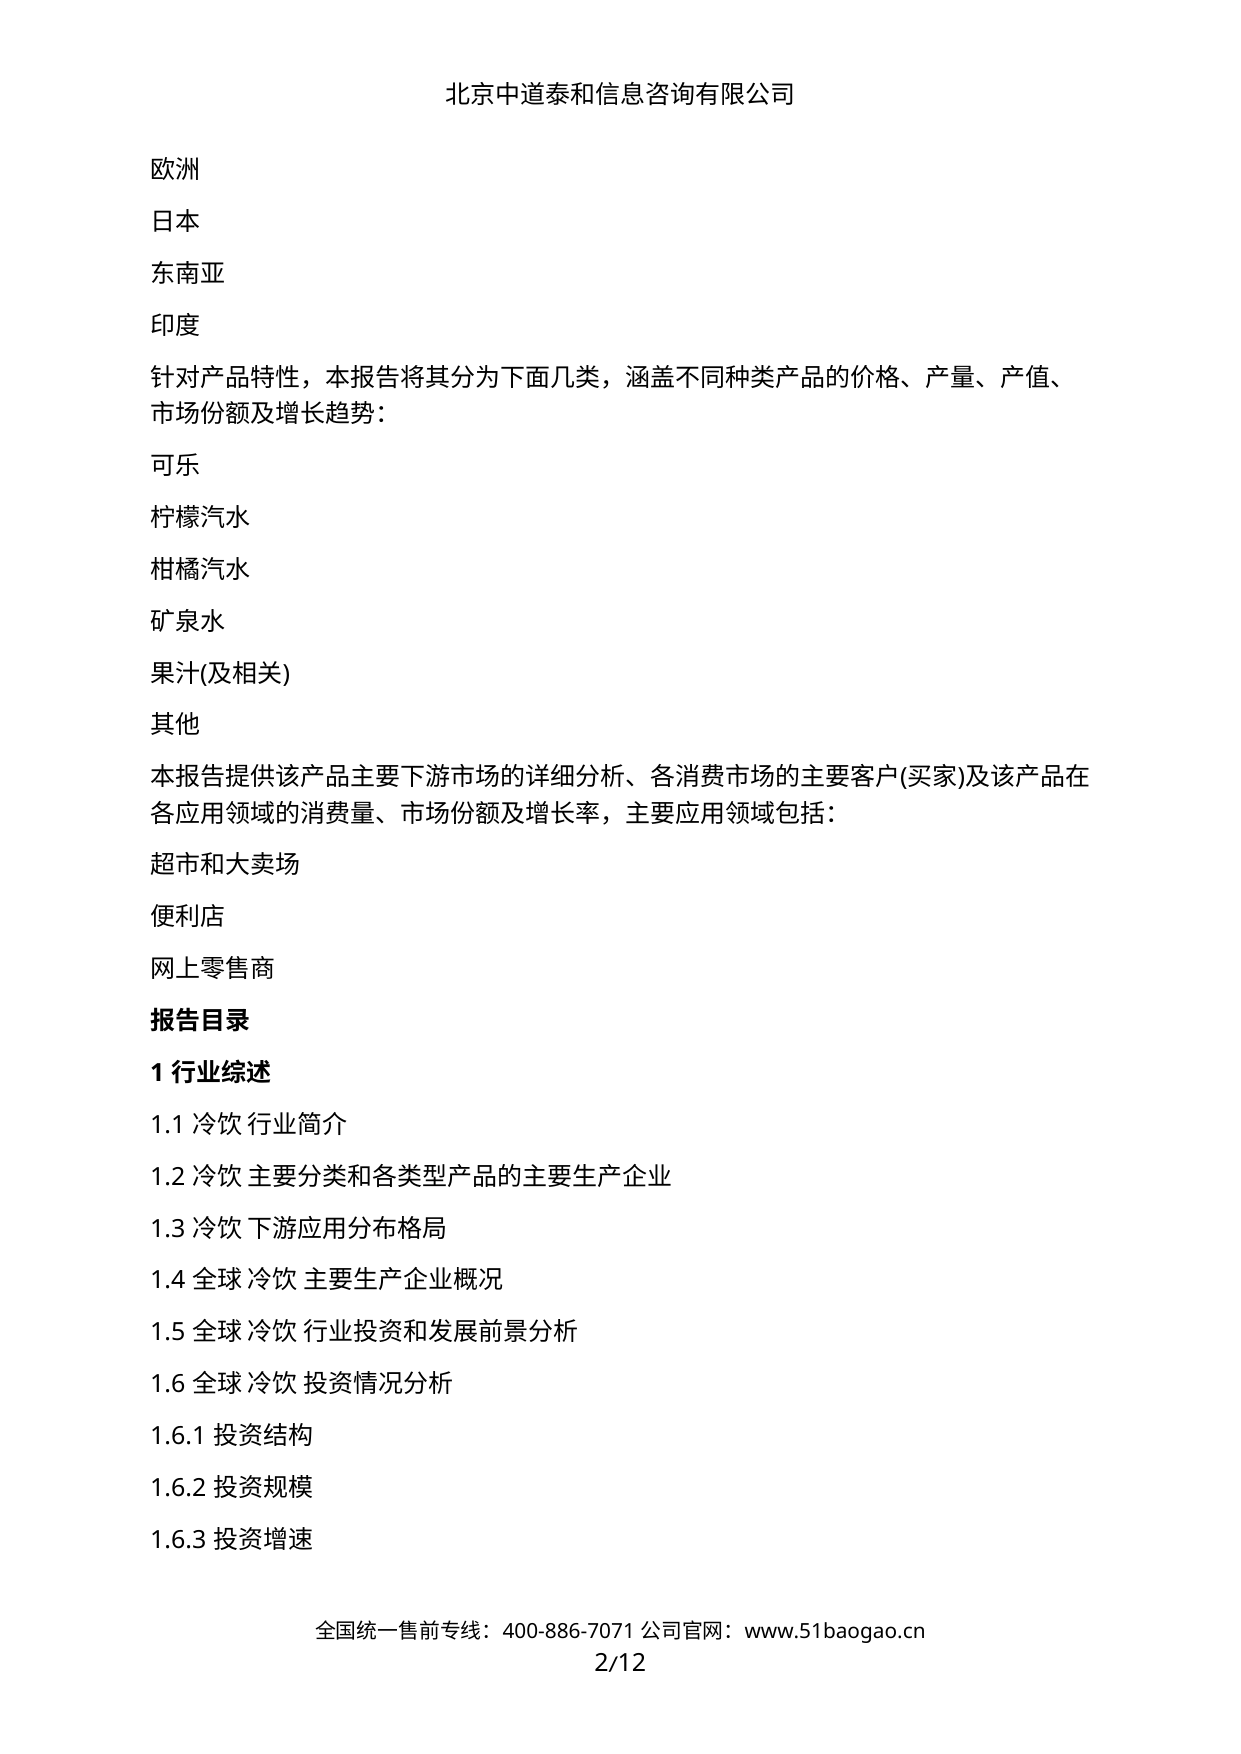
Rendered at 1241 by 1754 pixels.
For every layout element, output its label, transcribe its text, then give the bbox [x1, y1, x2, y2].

text 超市和大卖场 [150, 845, 1090, 881]
text 欧洲 [150, 150, 1090, 186]
text 东南亚 [150, 254, 1090, 290]
text 1.6.3 投资增速 [150, 1519, 1090, 1556]
text 1.3 冷饮 下游应用分布格局 [150, 1208, 1090, 1244]
text 便利店 [150, 897, 1090, 933]
text 1.5 全球 冷饮 行业投资和发展前景分析 [150, 1312, 1090, 1348]
text 1 行业综述 [150, 1052, 1090, 1089]
text 1.1 冷饮 行业简介 [150, 1104, 1090, 1141]
text 柑橘汽水 [150, 549, 1090, 586]
text 网上零售商 [150, 949, 1090, 985]
text 1.4 全球 冷饮 主要生产企业概况 [150, 1260, 1090, 1296]
text 本报告提供该产品主要下游市场的详细分析、各消费市场的主要客户(买家)及该产品在各应用领域的消费量、市场份额及增长率，主要应用领域包括： [150, 757, 1090, 829]
text 1.6.2 投资规模 [150, 1467, 1090, 1504]
text 1.6.1 投资结构 [150, 1416, 1090, 1452]
text 1.2 冷饮 主要分类和各类型产品的主要生产企业 [150, 1156, 1090, 1192]
text 1.6 全球 冷饮 投资情况分析 [150, 1364, 1090, 1400]
text 日本 [150, 202, 1090, 238]
text 报告目录 [150, 1001, 1090, 1037]
text 柠檬汽水 [150, 497, 1090, 534]
text 矿泉水 [150, 601, 1090, 637]
text 印度 [150, 306, 1090, 342]
text 可乐 [150, 446, 1090, 482]
text 针对产品特性，本报告将其分为下面几类，涵盖不同种类产品的价格、产量、产值、市场份额及增长趋势： [150, 357, 1090, 430]
text 其他 [150, 705, 1090, 741]
text 果汁(及相关) [150, 653, 1090, 689]
